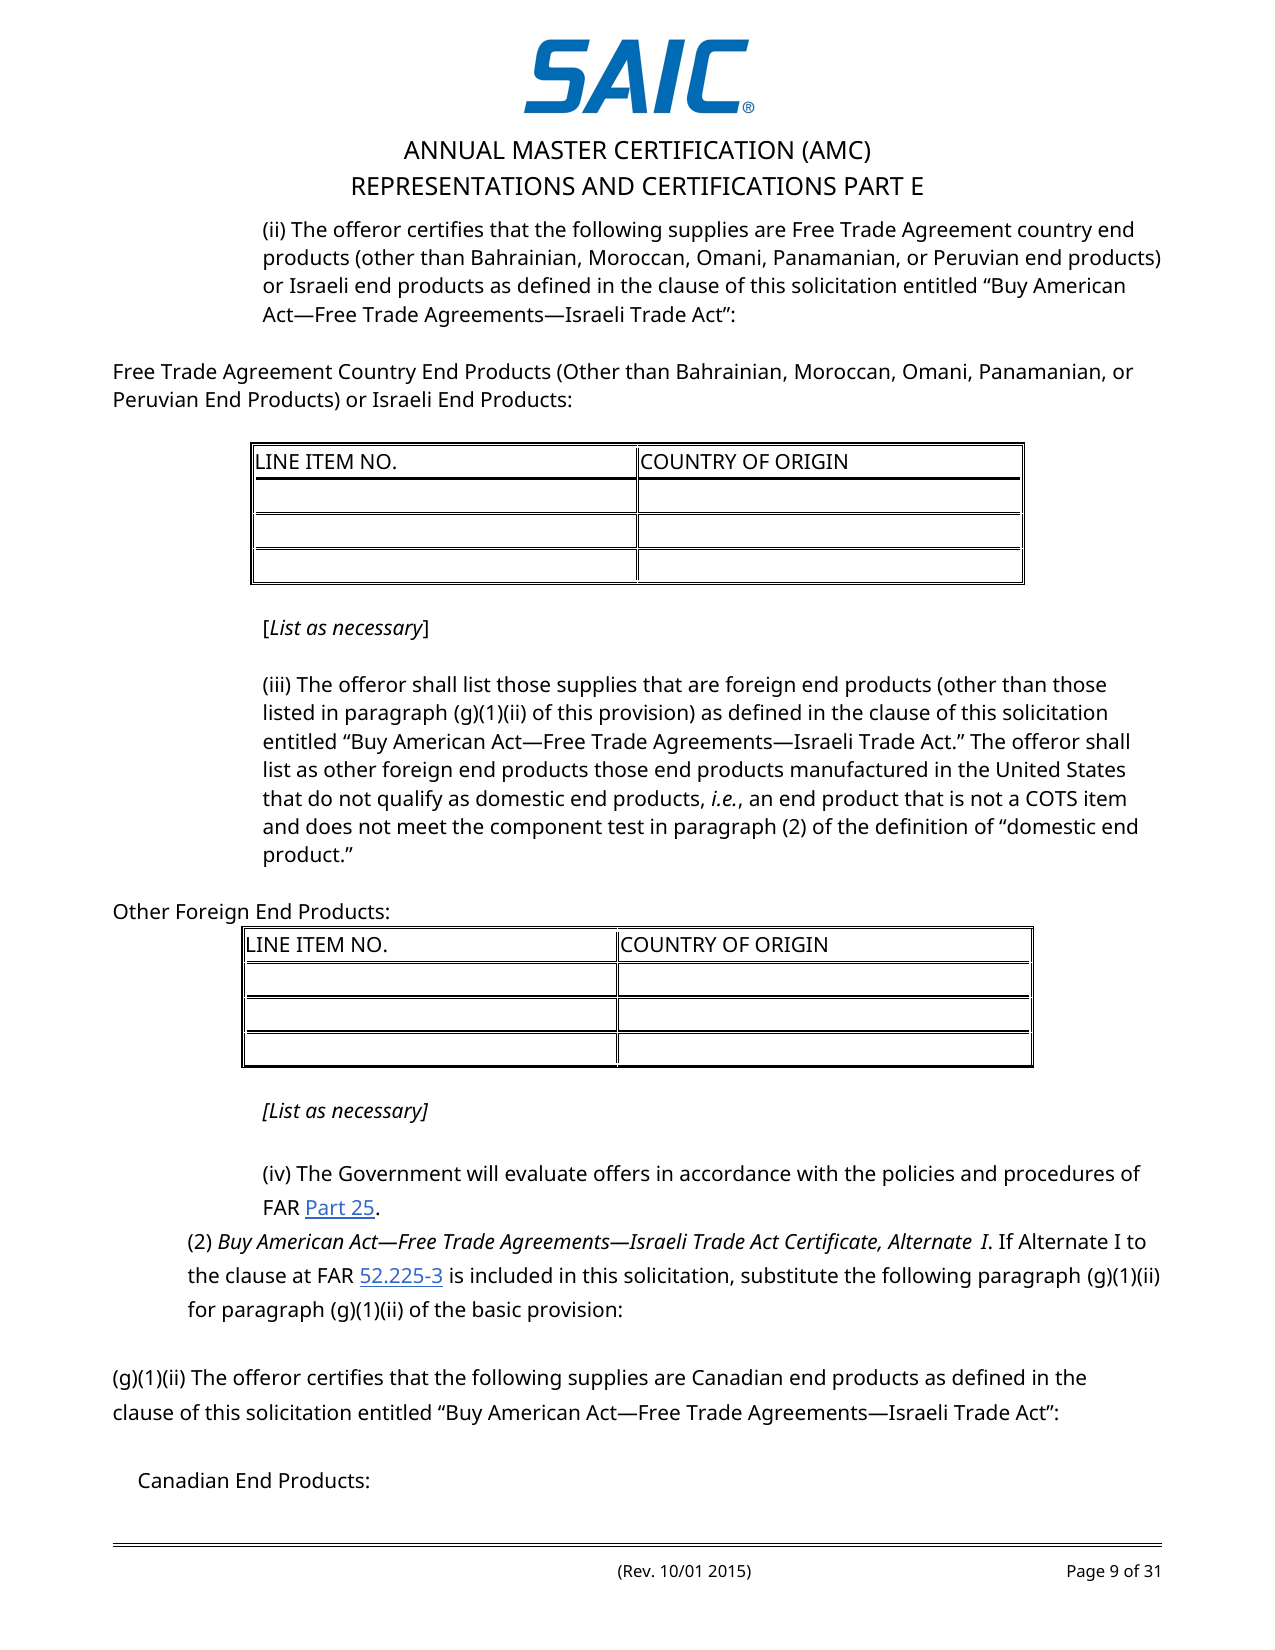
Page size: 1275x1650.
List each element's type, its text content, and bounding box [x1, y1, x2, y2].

table_header LINE ITEM NO. [254, 446, 637, 477]
text (iii) The offeror shall list those supplies that are foreign end products (other than those listed in paragraph (g)(1)(ii) of this provision) as defined in the clause of this solicitation entitled “Buy American Act—Free Trade Agreements—Israeli Trade Act.” The offeror shall list as other foreign end products those end products manufactured in the United States that do not qualify as domestic end products, i.e., an end product that is not a COTS item and does not meet the component test in paragraph (2) of the definition of “domestic end product.” [262, 670, 1162, 869]
text (2) Buy American Act—Free Trade Agreements—Israeli Trade Act Certificate, Alternate I. If Alternate I to the clause at FAR 52.225-3 is included in this solicitation, substitute the following paragraph (g)(1)(ii) for paragraph (g)(1)(ii) of the basic provision: [187, 1227, 1162, 1324]
text Free Trade Agreement Country End Products (Other than Bahrainian, Moroccan, Omani, Panamanian, or Peruvian End Products) or Israeli End Products: [112, 357, 1162, 414]
text (ii) The offeror certifies that the following supplies are Free Trade Agreement country end products (other than Bahrainian, Moroccan, Omani, Panamanian, or Peruvian end products) or Israeli end products as defined in the clause of this solicitation entitled “Buy American Act—Free Trade Agreements—Israeli Trade Act”: [262, 215, 1162, 328]
table_cell [245, 995, 616, 1030]
table_cell [638, 512, 1023, 547]
table_cell [243, 961, 617, 995]
table_cell [245, 1030, 617, 1065]
table_cell [639, 477, 1022, 512]
text [List as necessary] [262, 613, 1162, 641]
table_cell [618, 1030, 1031, 1065]
text Other Foreign End Products: [112, 897, 1162, 926]
text [List as necessary] [262, 1097, 1162, 1125]
table_header COUNTRY OF ORIGIN [638, 446, 1022, 477]
table_header COUNTRY OF ORIGIN [618, 929, 1031, 961]
text (iv) The Government will evaluate offers in accordance with the policies and procedures of FAR Part 25. [262, 1159, 1162, 1222]
text Canadian End Products: [112, 1466, 1162, 1494]
table_cell [638, 547, 1023, 581]
table_cell [618, 961, 1032, 995]
table_cell [254, 477, 636, 512]
table_cell [252, 512, 637, 547]
table_cell [252, 547, 637, 581]
text (g)(1)(ii) The offeror certifies that the following supplies are Canadian end products as defined in the clause of this solicitation entitled “Buy American Act—Free Trade Agreements—Israeli Trade Act”: [112, 1363, 1137, 1426]
table_header LINE ITEM NO. [245, 929, 617, 961]
table_cell [619, 995, 1031, 1030]
picture [506, 20, 769, 132]
